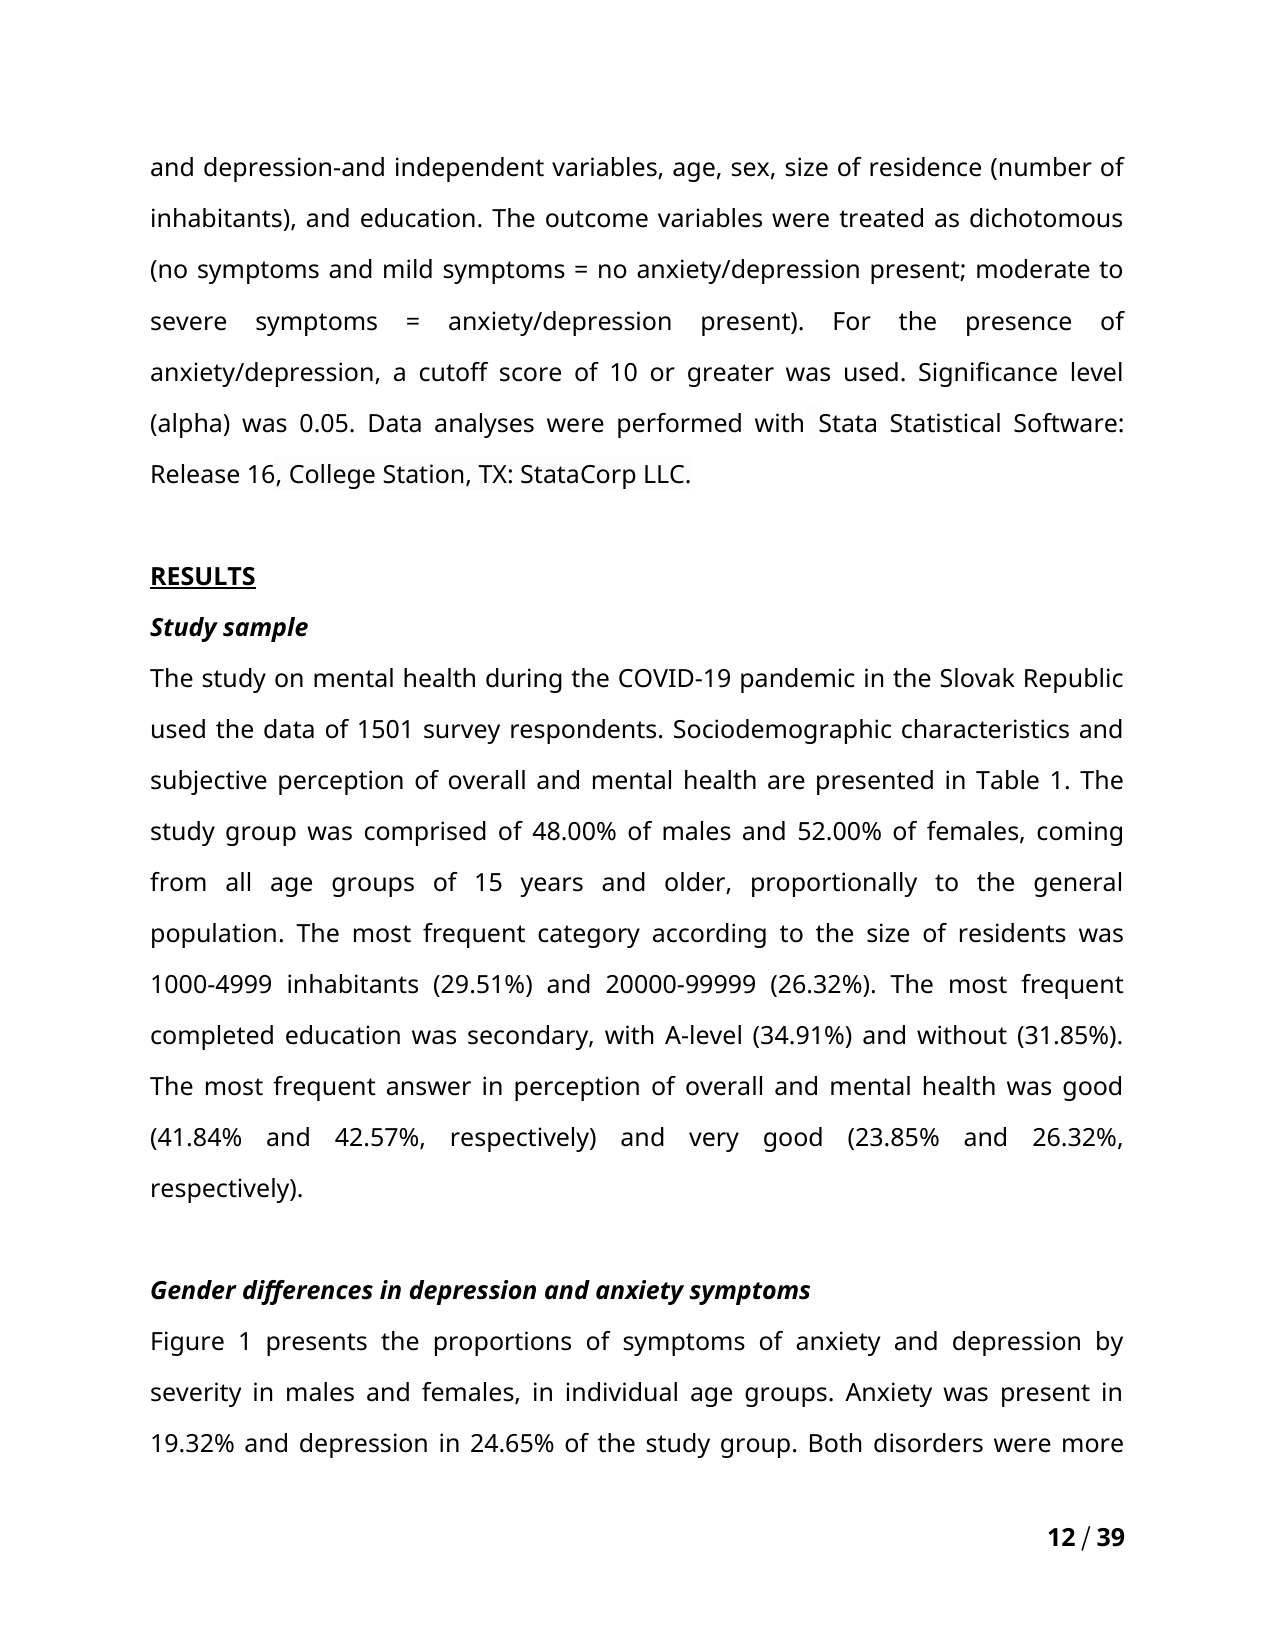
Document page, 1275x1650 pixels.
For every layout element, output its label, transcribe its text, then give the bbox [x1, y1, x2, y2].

text Study sample [150, 609, 1125, 643]
text RESULTS [150, 558, 1125, 592]
text The study on mental health during the COVID-19 pandemic in the Slovak Republic used the data of 1501 survey respondents. Sociodemographic characteristics and subjective perception of overall and mental health are presented in Table 1. The study group was comprised of 48.00% of males and 52.00% of females, coming from all age groups of 15 years and older, proportionally to the general population. The most frequent category according to the size of residents was 1000-4999 inhabitants (29.51%) and 20000-99999 (26.32%). The most frequent completed education was secondary, with A-level (34.91%) and without (31.85%). The most frequent answer in perception of overall and mental health was good (41.84% and 42.57%, respectively) and very good (23.85% and 26.32%, respectively). [150, 660, 1125, 1205]
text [150, 1324, 1125, 1460]
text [150, 150, 1125, 490]
text Gender differences in depression and anxiety symptoms [150, 1273, 1125, 1307]
